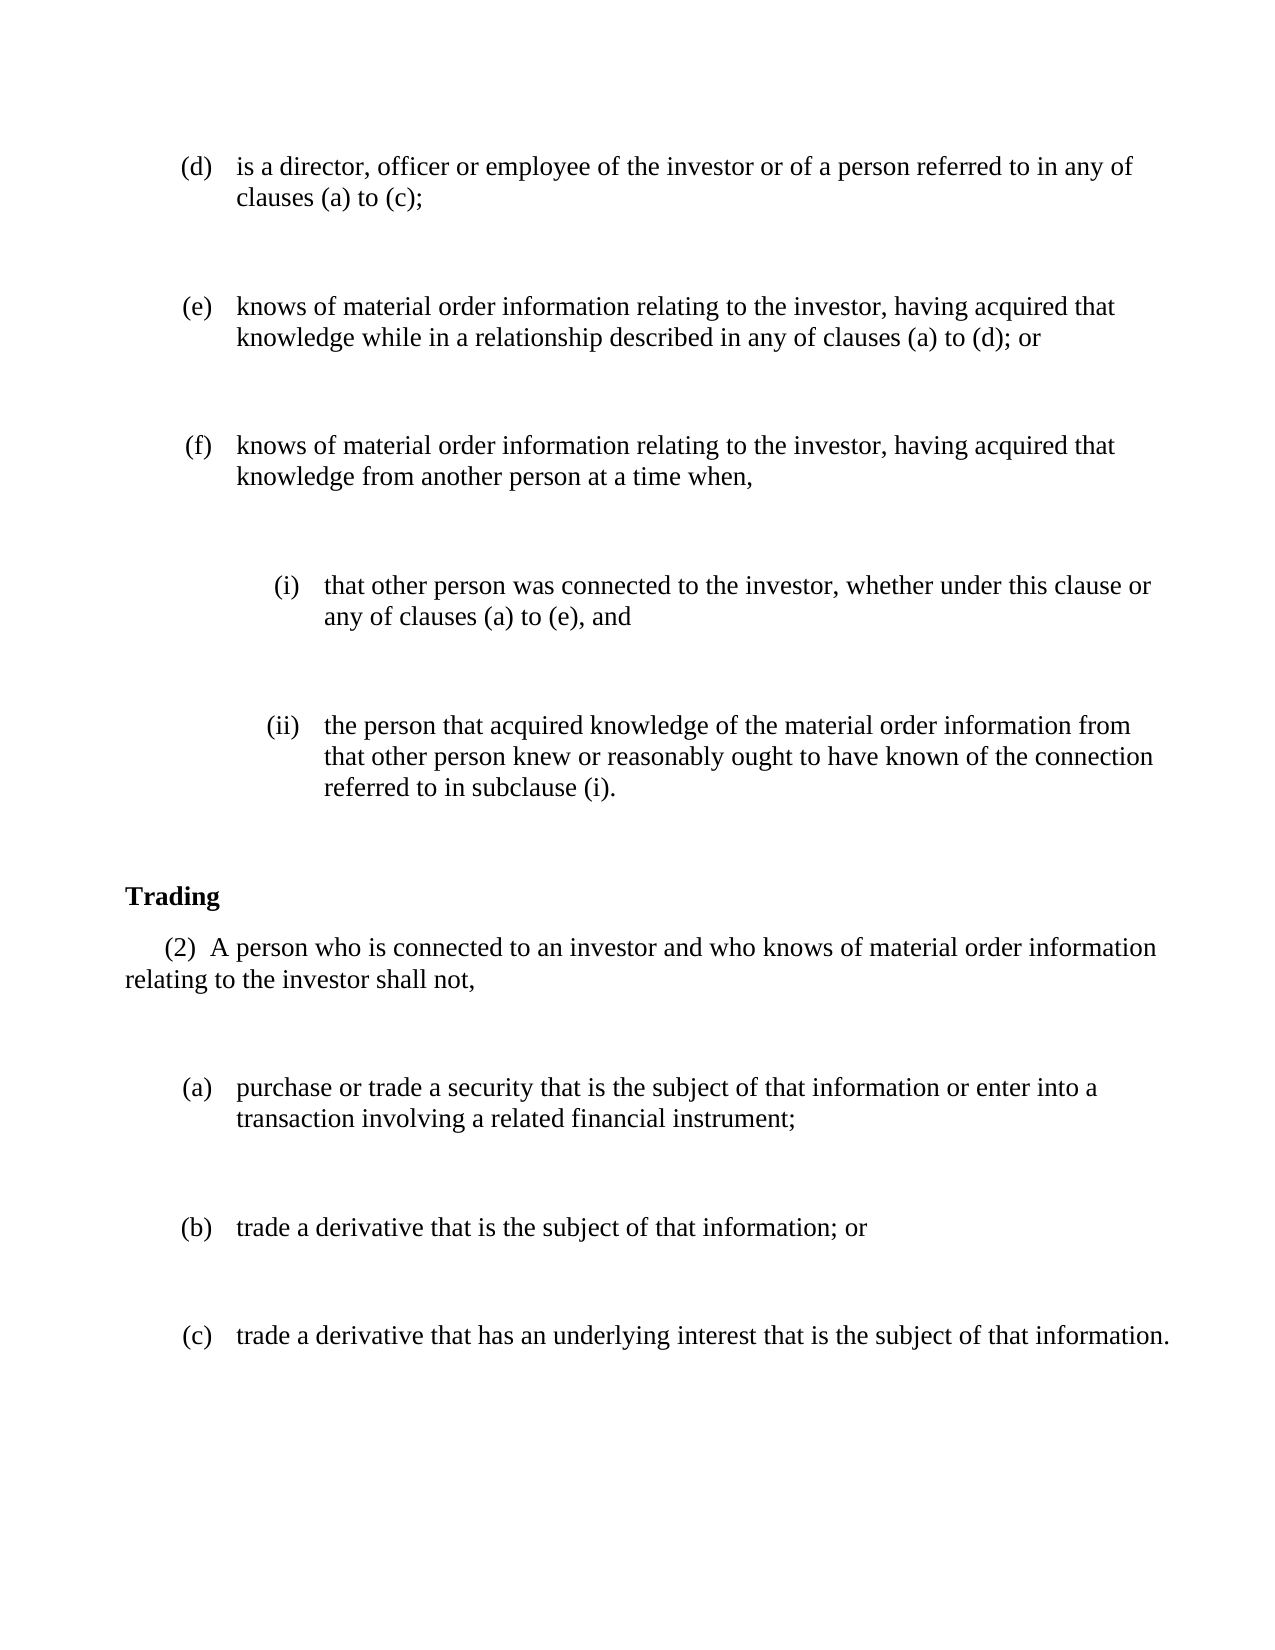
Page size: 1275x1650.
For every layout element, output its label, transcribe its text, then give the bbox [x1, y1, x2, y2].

text (e) knows of material order information relating to the investor, having acquired that knowledge while in a relationship described in any of clauses (a) to (d); or [125, 290, 1175, 352]
text (2) A person who is connected to an investor and who knows of material order information relating to the investor shall not, [125, 932, 1175, 994]
text (c) trade a derivative that has an underlying interest that is the subject of that information. [125, 1319, 1175, 1351]
text (a) purchase or trade a security that is the subject of that information or enter into a transaction involving a related financial instrument; [125, 1071, 1175, 1133]
text (d) is a director, officer or employee of the investor or of a person referred to in any of clauses (a) to (c); [125, 150, 1175, 212]
text (f) knows of material order information relating to the investor, having acquired that knowledge from another person at a time when, [125, 429, 1175, 492]
text (ii) the person that acquired knowledge of the material order information from that other person knew or reasonably ought to have known of the connection referred to in subclause (i). [125, 709, 1175, 802]
text (b) trade a derivative that is the subject of that information; or [125, 1211, 1175, 1242]
text Trading [125, 879, 1175, 911]
text (i) that other person was connected to the investor, whether under this clause or any of clauses (a) to (e), and [125, 569, 1175, 631]
